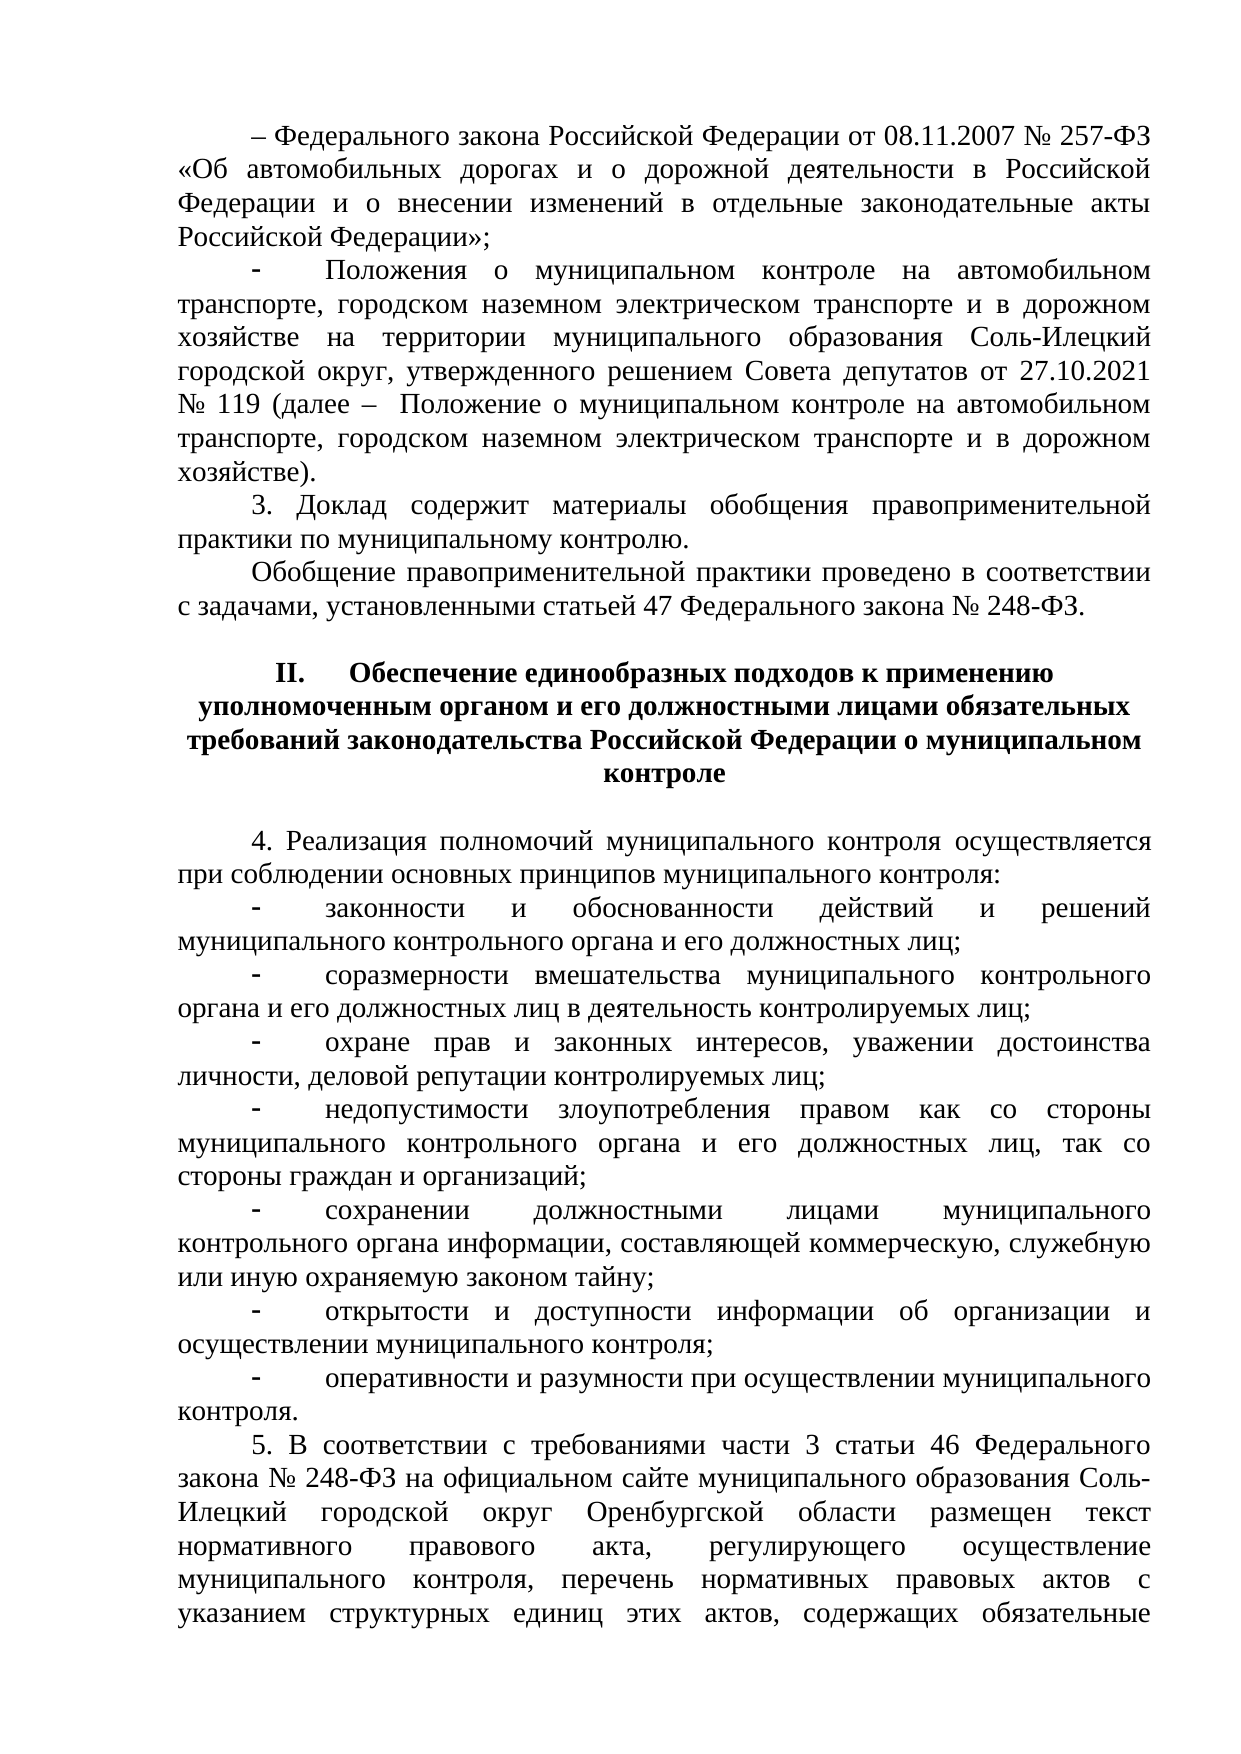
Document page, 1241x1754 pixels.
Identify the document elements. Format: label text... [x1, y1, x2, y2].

list законности и обоснованности действий и решений муниципального контрольного органа и его должностных лиц; [177, 890, 1152, 957]
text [177, 1427, 1152, 1628]
text 3. Доклад содержит материалы обобщения правоприменительной практики по муниципальному контролю. [177, 487, 1152, 554]
list сохранении должностными лицами муниципального контрольного органа информации, составляющей коммерческую, служебную или иную охраняемую законом тайну; [177, 1192, 1152, 1293]
list оперативности и разумности при осуществлении муниципального контроля. [177, 1360, 1152, 1427]
text 4. Реализация полномочий муниципального контроля осуществляется при соблюдении основных принципов муниципального контроля: [177, 823, 1152, 890]
list открытости и доступности информации об организации и осуществлении муниципального контроля; [177, 1293, 1152, 1360]
text – Федерального закона Российской Федерации от 08.11.2007 № 257-ФЗ «Об автомобильных дорогах и о дорожной деятельности в Российской Федерации и о внесении изменений в отдельные законодательные акты Российской Федерации»; [177, 118, 1152, 252]
list недопустимости злоупотребления правом как со стороны муниципального контрольного органа и его должностных лиц, так со стороны граждан и организаций; [177, 1091, 1152, 1192]
list соразмерности вмешательства муниципального контрольного органа и его должностных лиц в деятельность контролируемых лиц; [177, 957, 1152, 1024]
text Обобщение правоприменительной практики проведено в соответствии с задачами, установленными статьей 47 Федерального закона № 248-ФЗ. [177, 554, 1152, 621]
list Положения о муниципальном контроле на автомобильном транспорте, городском наземном электрическом транспорте и в дорожном хозяйстве на территории муниципального образования Соль-Илецкий городской округ, утвержденного решением Совета депутатов от 27.10.2021 № 119 (далее – Положение о муниципальном контроле на автомобильном транспорте, городском наземном электрическом транспорте и в дорожном хозяйстве). [177, 252, 1152, 487]
list Обеспечение единообразных подходов к применению уполномоченным органом и его должностными лицами обязательных требований законодательства Российской Федерации о муниципальном контроле [177, 655, 1152, 789]
list охране прав и законных интересов, уважении достоинства личности, деловой репутации контролируемых лиц; [177, 1024, 1152, 1091]
